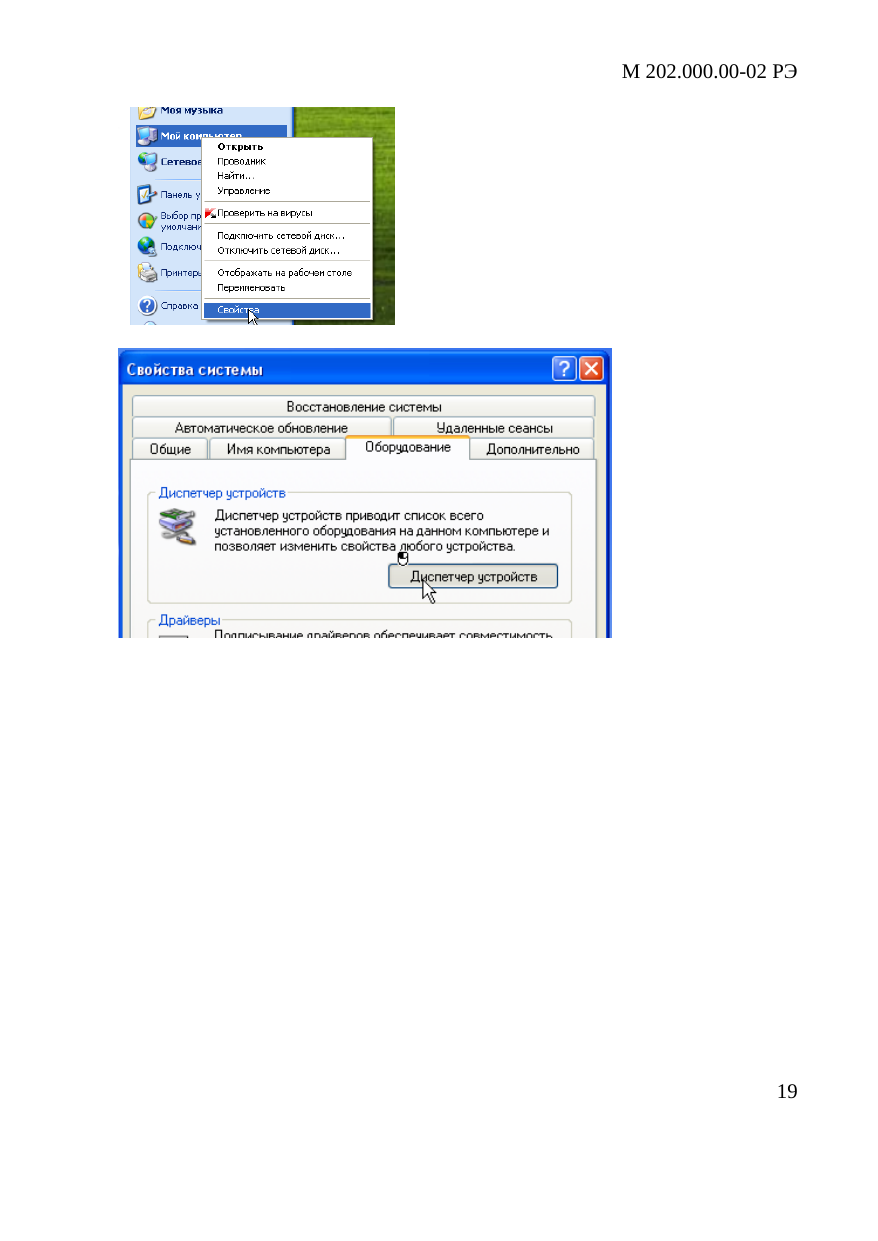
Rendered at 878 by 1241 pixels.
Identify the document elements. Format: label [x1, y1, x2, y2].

picture [118, 348, 612, 638]
picture [118, 107, 395, 325]
